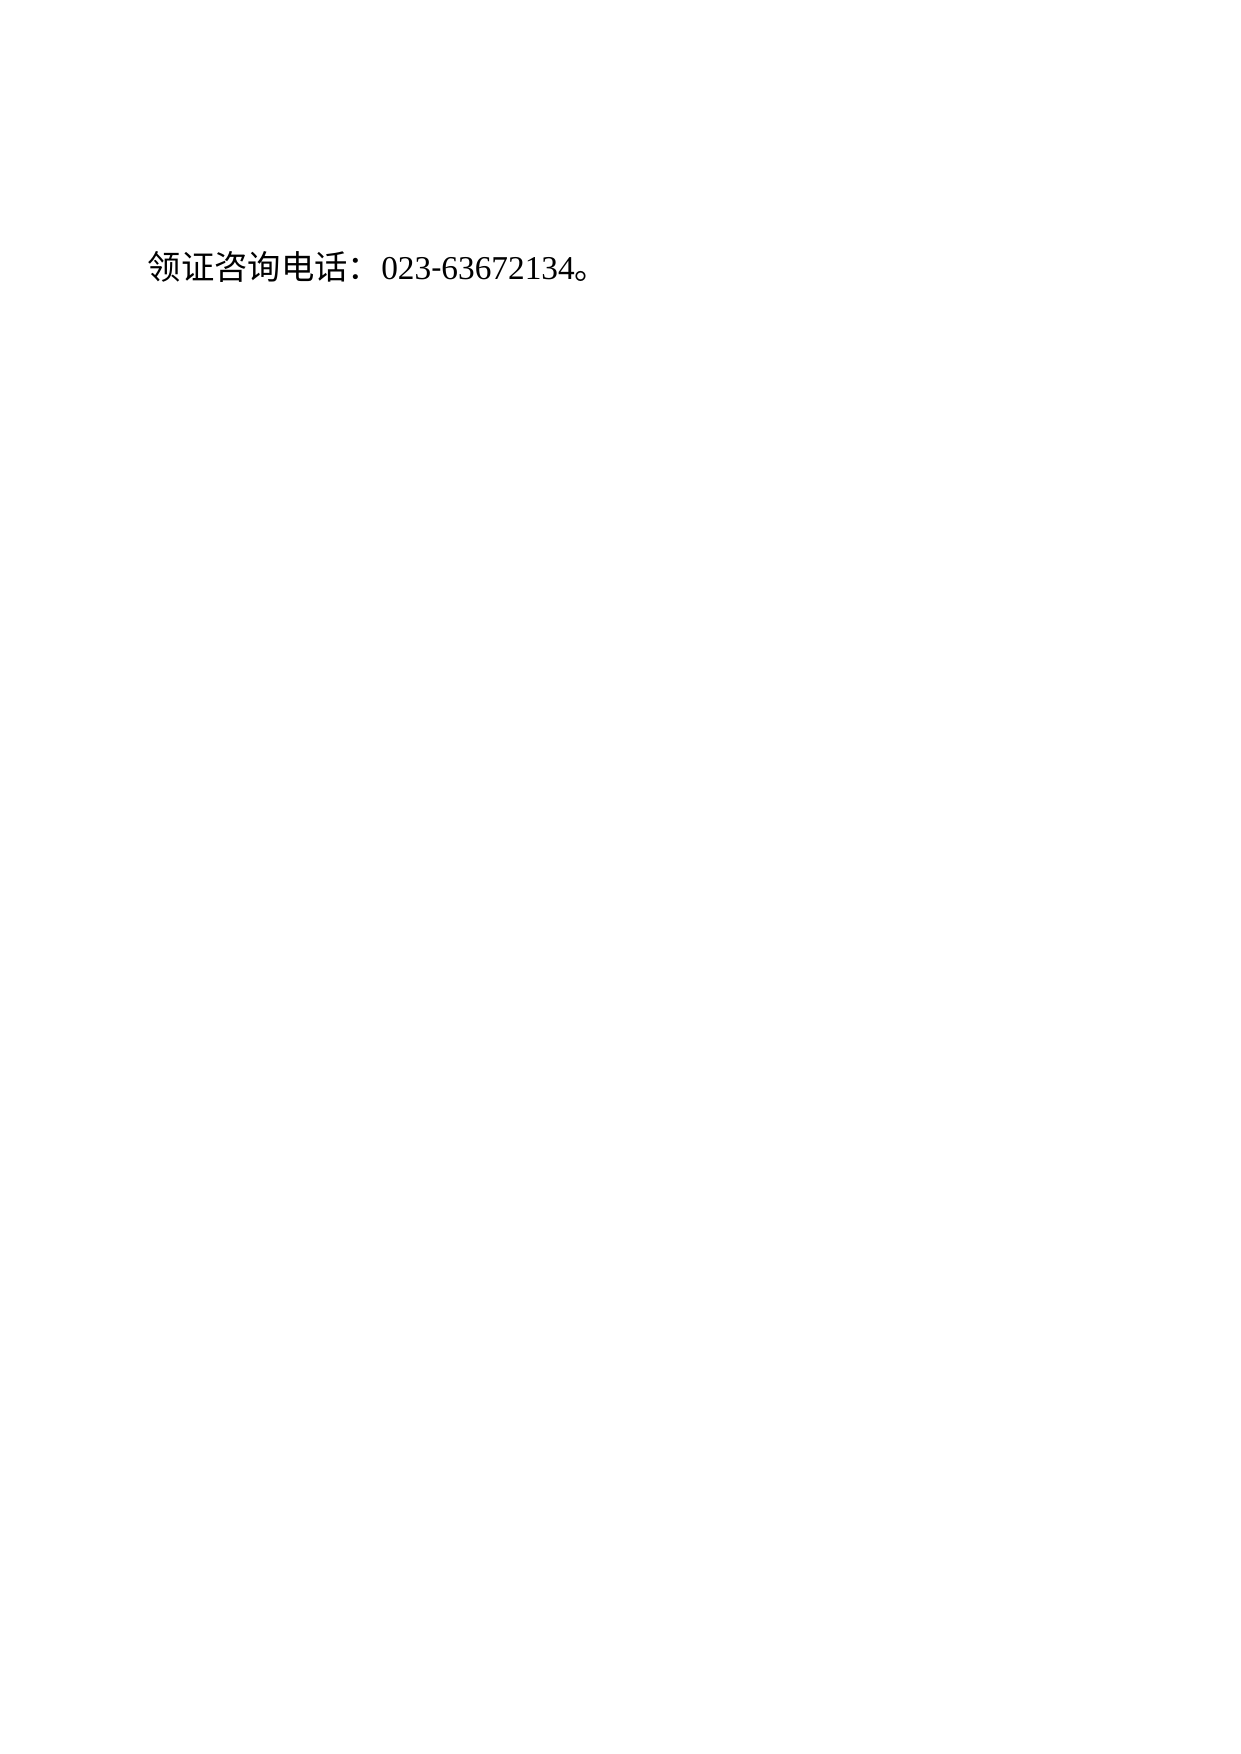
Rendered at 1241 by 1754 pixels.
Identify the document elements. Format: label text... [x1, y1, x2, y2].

text 领证咨询电话：023-63672134。 [148, 233, 1092, 298]
